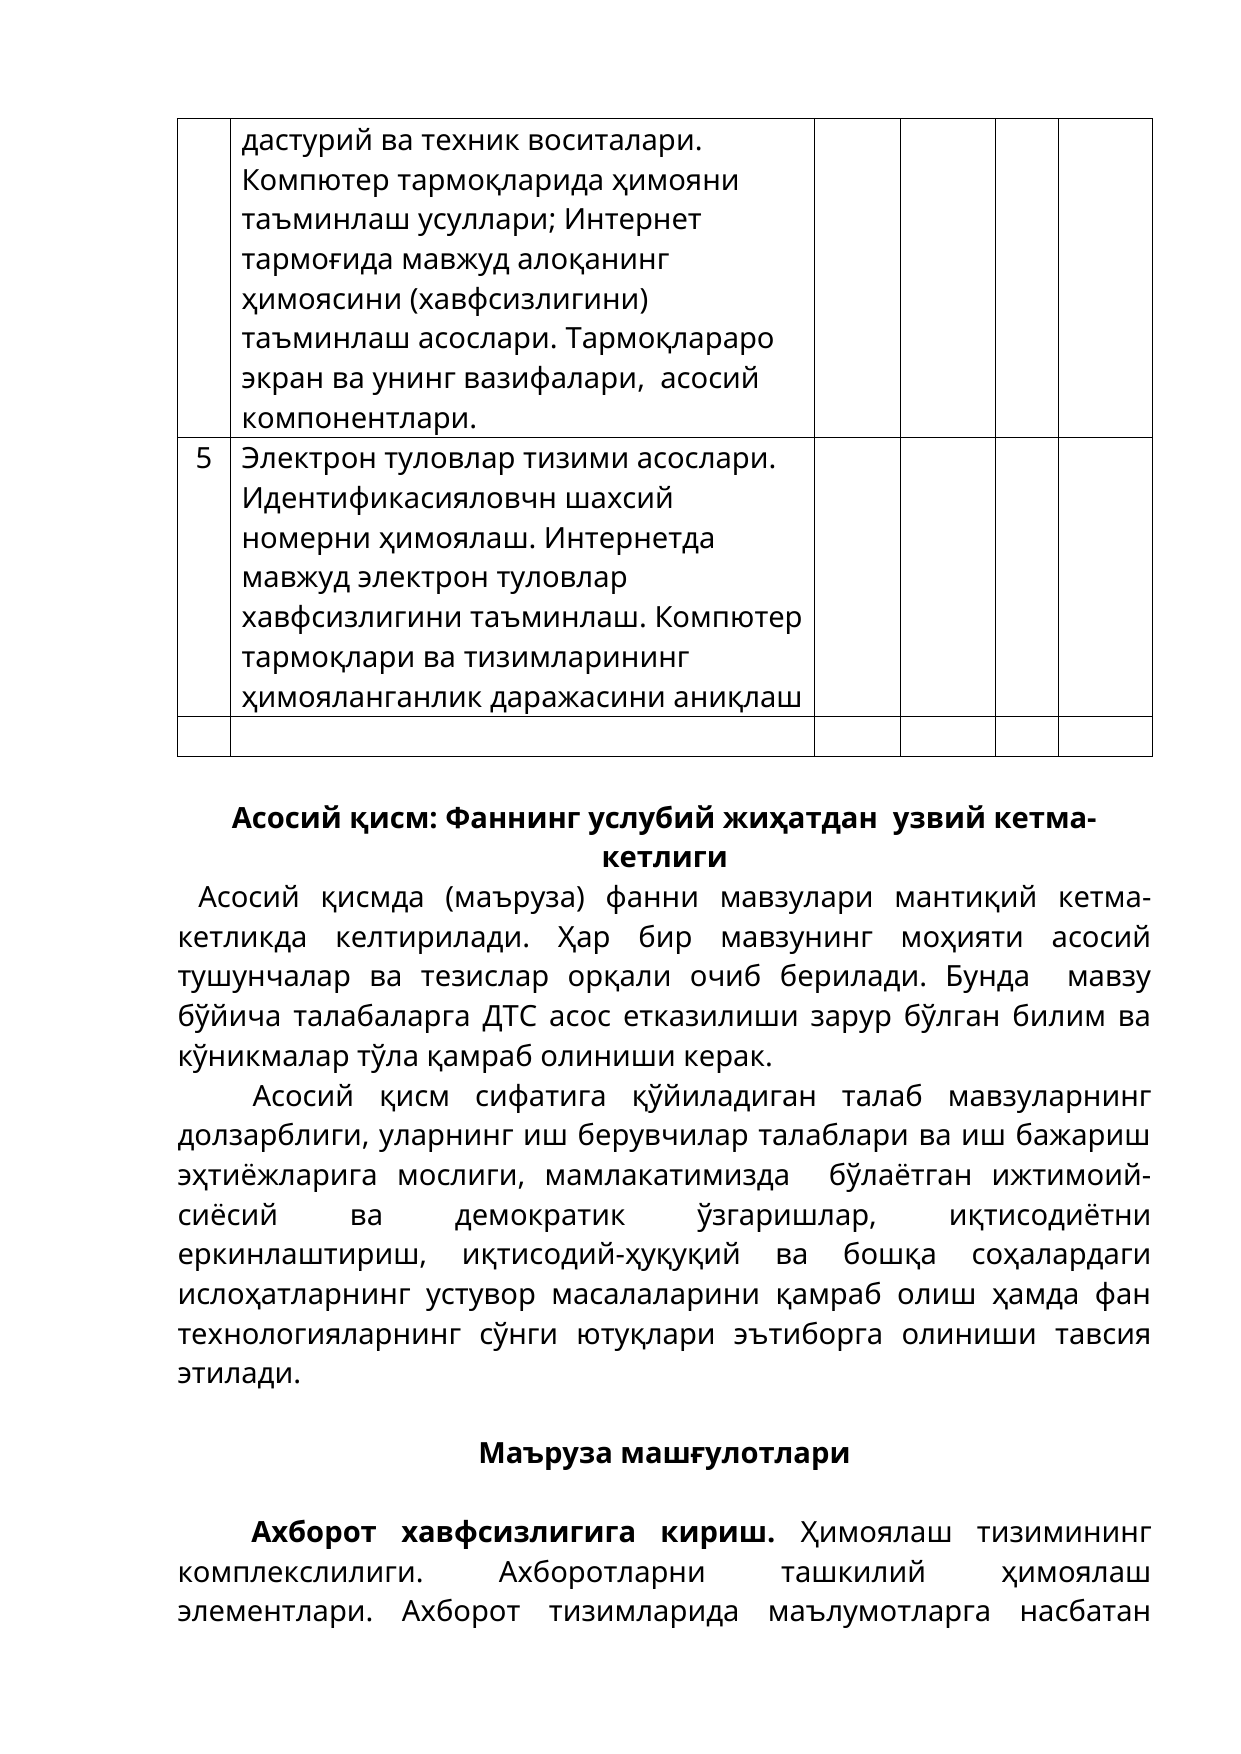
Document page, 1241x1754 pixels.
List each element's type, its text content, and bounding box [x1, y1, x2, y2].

table_cell [815, 119, 900, 437]
table_cell [1059, 438, 1152, 716]
table_cell [815, 717, 900, 756]
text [177, 1511, 1152, 1630]
text Асосий қисм: Фаннинг услубий жиҳатдан узвий кетма-кетлиги [177, 797, 1152, 876]
text Асосий қисм сифатига қўйиладиган талаб мавзуларнинг долзарблиги, уларнинг иш берувчилар талаблари ва иш бажариш эҳтиёжларига мослиги, мамлакатимизда бўлаётган ижтимоий-сиёсий ва демократик ўзгаришлар, иқтисодиётни еркинлаштириш, иқтисодий-ҳуқуқий ва бошқа соҳалардаги ислоҳатларнинг устувор масалаларини қамраб олиш ҳамда фан технологияларнинг сўнги ютуқлари эътиборга олиниши тавсия этилади. [177, 1075, 1152, 1392]
table_cell [1059, 717, 1152, 756]
table_cell [1059, 119, 1152, 437]
table_cell [815, 438, 900, 716]
text Маъруза машғулотлари [177, 1432, 1152, 1472]
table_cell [231, 119, 814, 437]
table_cell [231, 717, 814, 756]
table_cell [901, 438, 995, 716]
table_cell [996, 119, 1058, 437]
table_cell [996, 717, 1058, 756]
table_cell [178, 717, 230, 756]
table_cell [996, 438, 1058, 716]
table_cell [901, 119, 995, 437]
table_cell 5 [178, 438, 230, 716]
table_cell [901, 717, 995, 756]
text Асосий қисмда (маъруза) фанни мавзулари мантиқий кетма-кетликда келтирилади. Ҳар бир мавзунинг моҳияти асосий тушунчалар ва тезислар орқали очиб берилади. Бунда мавзу бўйича талабаларга ДТС асос етказилиши зарур бўлган билим ва кўникмалар тўла қамраб олиниши керак. [177, 876, 1152, 1075]
table_cell 4 [178, 119, 230, 437]
table_cell Электрон туловлар тизими асослари. Идентификасияловчн шахсий номерни ҳимоялаш. Интернетда мавжуд электрон туловлар хавфсизлигини таъминлаш. Компютер тармоқлари ва тизимларининг ҳимояланганлик даражасини аниқлаш [231, 438, 814, 716]
